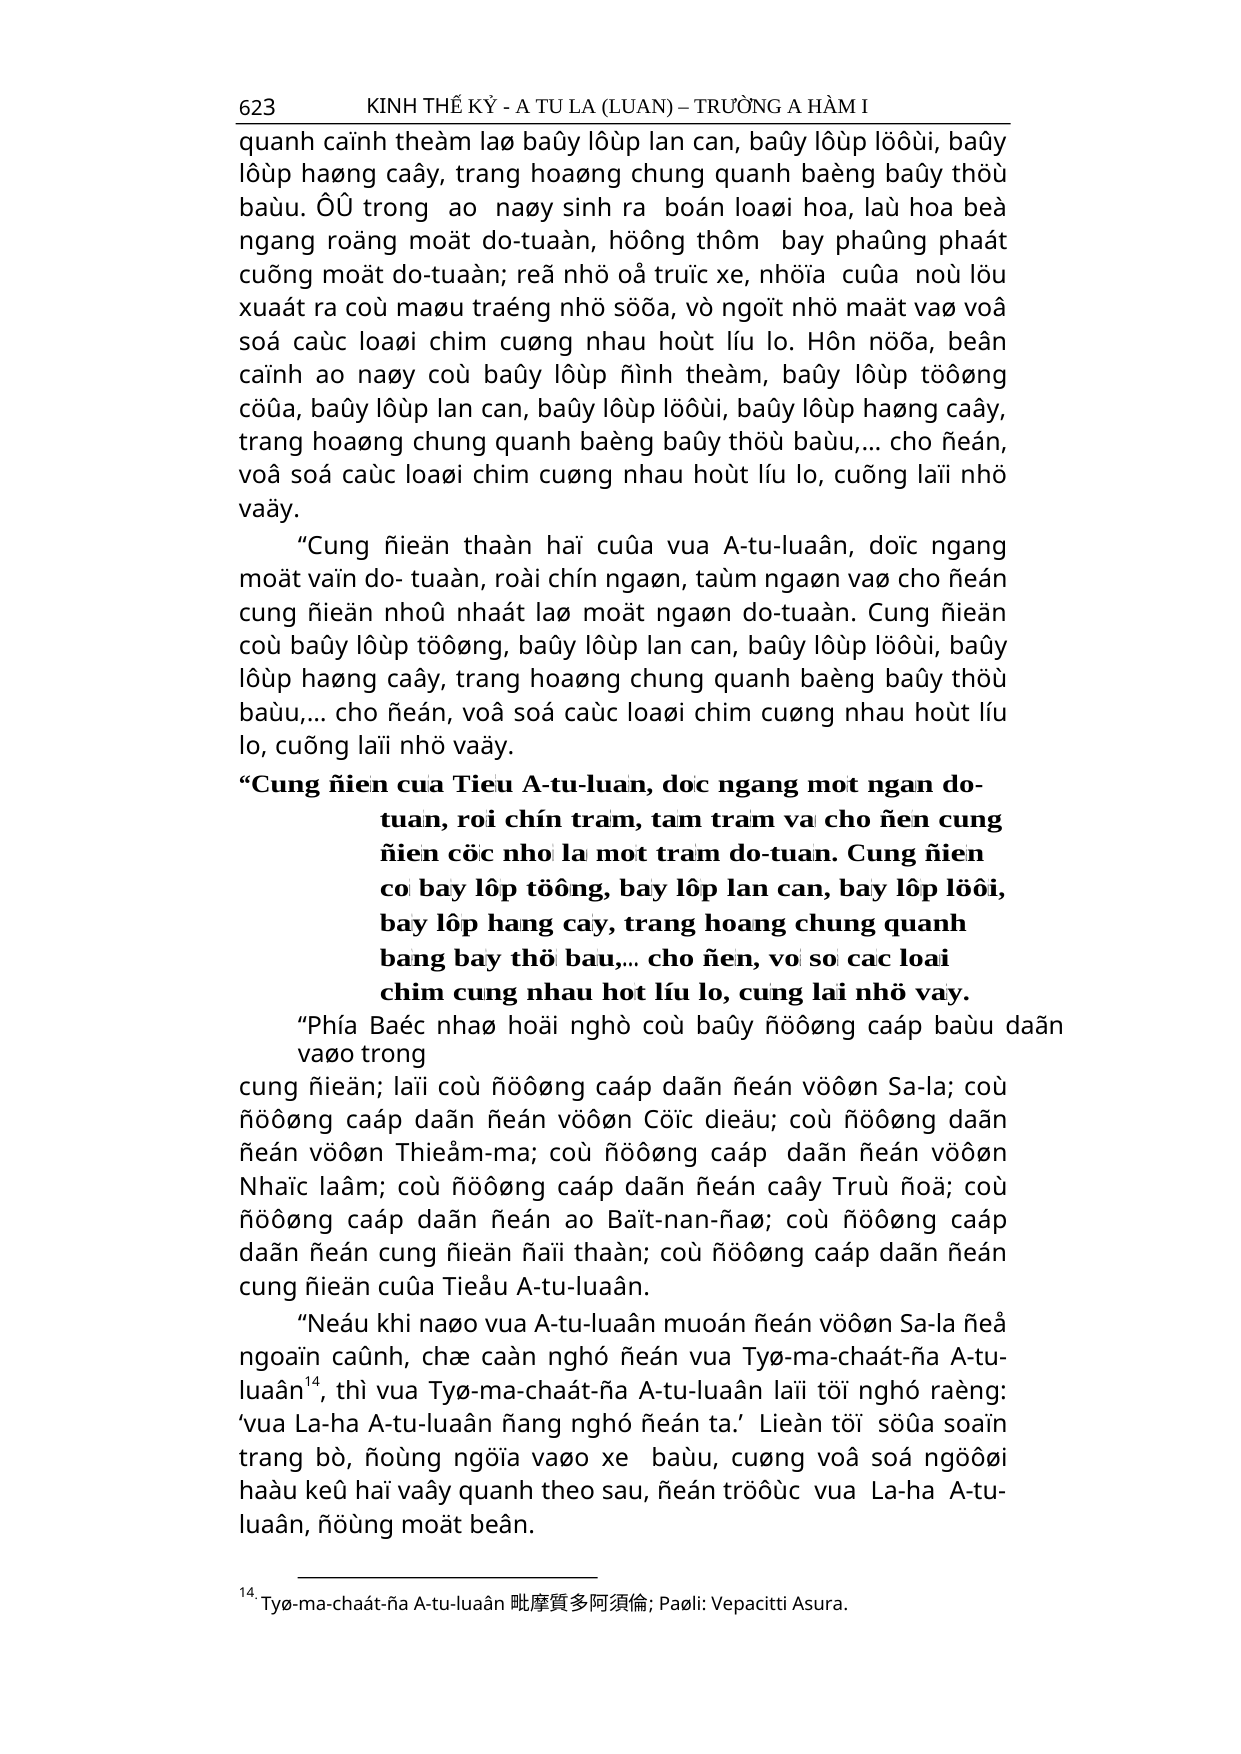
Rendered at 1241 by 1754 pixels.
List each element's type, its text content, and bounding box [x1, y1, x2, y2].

text “Phía Baéc nhaø hoäi nghò coù baûy ñöôøng caáp baùu daãn vaøo trong [298, 1012, 1065, 1068]
text quanh caïnh theàm laø baûy lôùp lan can, baûy lôùp löôùi, baûy lôùp haøng caây, trang hoaøng chung quanh baèng baûy thöù baùu. ÔÛ trong ao naøy sinh ra boán loaøi hoa, laù hoa beà ngang roäng moät do-tuaàn, höông thôm bay phaûng phaát cuõng moät do-tuaàn; reã nhö oå truïc xe, nhöïa cuûa noù löu xuaát ra coù maøu traéng nhö söõa, vò ngoït nhö maät vaø voâ soá caùc loaøi chim cuøng nhau hoùt líu lo. Hôn nöõa, beân caïnh ao naøy coù baûy lôùp ñình theàm, baûy lôùp töôøng cöûa, baûy lôùp lan can, baûy lôùp löôùi, baûy lôùp haøng caây, trang hoaøng chung quanh baèng baûy thöù baùu,… cho ñeán, voâ soá caùc loaøi chim cuøng nhau hoùt líu lo, cuõng laïi nhö vaäy. [239, 123, 1007, 524]
text cung ñieän; laïi coù ñöôøng caáp daãn ñeán vöôøn Sa-la; coù ñöôøng caáp daãn ñeán vöôøn Cöïc dieäu; coù ñöôøng daãn ñeán vöôøn Thieåm-ma; coù ñöôøng caáp daãn ñeán vöôøn Nhaïc laâm; coù ñöôøng caáp daãn ñeán caây Truù ñoä; coù ñöôøng caáp daãn ñeán ao Baït-nan-ñaø; coù ñöôøng caáp daãn ñeán cung ñieän ñaïi thaàn; coù ñöôøng caáp daãn ñeán cung ñieän cuûa Tieåu A-tu-luaân. [239, 1068, 1007, 1302]
subtitle “Cung ñieän cuûa Tieåu A-tu-luaân, doïc ngang moät ngaøn do- tuaàn, roài chín traêm, taùm traêm vaø cho ñeán cung ñieän cöïc nhoû laø moät traêm do-tuaàn. Cung ñieän coù baûy lôùp töôøng, baûy lôùp lan can, baûy lôùp löôùi, baûy lôùp haøng caây, trang hoaøng chung quanh baèng baûy thöù baùu,… cho ñeán, voâ soá caùc loaøi chim cuøng nhau hoùt líu lo, cuõng laïi nhö vaäy. [239, 769, 1005, 1006]
text “Neáu khi naøo vua A-tu-luaân muoán ñeán vöôøn Sa-la ñeå ngoaïn caûnh, chæ caàn nghó ñeán vua Tyø-ma-chaát-ña A-tu-luaân14, thì vua Tyø-ma-chaát-ña A-tu-luaân laïi töï nghó raèng: ‘vua La-ha A-tu-luaân ñang nghó ñeán ta.’ Lieàn töï söûa soaïn trang bò, ñoùng ngöïa vaøo xe baùu, cuøng voâ soá ngöôøi haàu keû haï vaây quanh theo sau, ñeán tröôùc vua La-ha A-tu-luaân, ñöùng moät beân. [239, 1306, 1008, 1540]
text 14. Tyø-ma-chaát-ña A-tu-luaân 毗摩質多阿須倫; Paøli: Vepacitti Asura. [239, 1583, 1065, 1616]
text “Cung ñieän thaàn haï cuûa vua A-tu-luaân, doïc ngang moät vaïn do- tuaàn, roài chín ngaøn, taùm ngaøn vaø cho ñeán cung ñieän nhoû nhaát laø moät ngaøn do-tuaàn. Cung ñieän coù baûy lôùp töôøng, baûy lôùp lan can, baûy lôùp löôùi, baûy lôùp haøng caây, trang hoaøng chung quanh baèng baûy thöù baùu,… cho ñeán, voâ soá caùc loaøi chim cuøng nhau hoùt líu lo, cuõng laïi nhö vaäy. [239, 528, 1008, 762]
